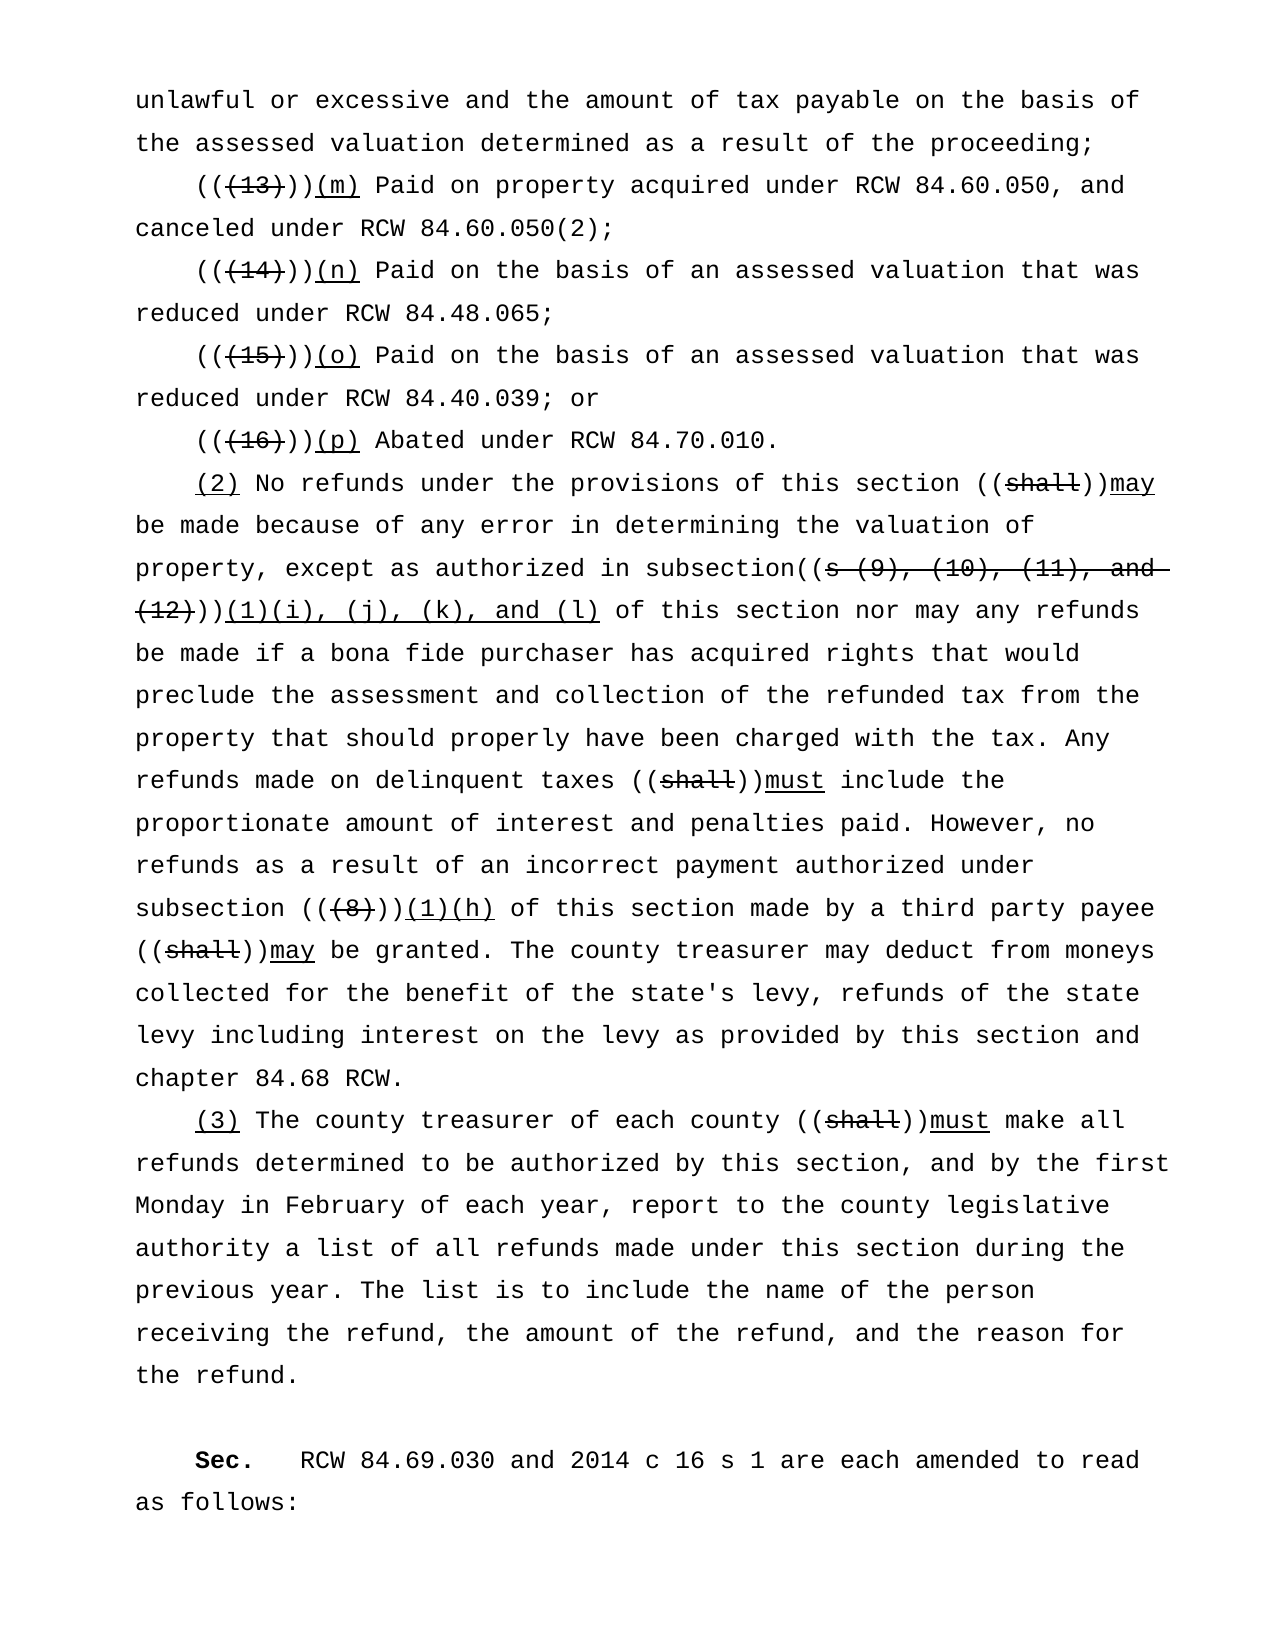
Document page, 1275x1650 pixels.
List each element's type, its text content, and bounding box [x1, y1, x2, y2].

text (2) No refunds under the provisions of this section ((shall))may be made because of any error in determining the valuation of property, except as authorized in subsection((s (9), (10), (11), and (12)))(1)(i), (j), (k), and (l) of this section nor may any refunds be made if a bona fide purchaser has acquired rights that would preclude the assessment and collection of the refunded tax from the property that should properly have been charged with the tax. Any refunds made on delinquent taxes ((shall))must include the proportionate amount of interest and penalties paid. However, no refunds as a result of an incorrect payment authorized under subsection (((8)))(1)(h) of this section made by a third party payee ((shall))may be granted. The county treasurer may deduct from moneys collected for the benefit of the state's levy, refunds of the state levy including interest on the levy as provided by this section and chapter 84.68 RCW. [135, 457, 1170, 1095]
text (3) The county treasurer of each county ((shall))must make all refunds determined to be authorized by this section, and by the first Monday in February of each year, report to the county legislative authority a list of all refunds made under this section during the previous year. The list is to include the name of the person receiving the refund, the amount of the refund, and the reason for the refund. [135, 1095, 1170, 1392]
text Sec. RCW 84.69.030 and 2014 c 16 s 1 are each amended to read as follows: [135, 1434, 1170, 1519]
text (((13)))(m) Paid on property acquired under RCW 84.60.050, and canceled under RCW 84.60.050(2); [135, 160, 1170, 245]
text (((16)))(p) Abated under RCW 84.70.010. [135, 415, 1170, 457]
text (((15)))(o) Paid on the basis of an assessed valuation that was reduced under RCW 84.40.039; or [135, 330, 1170, 415]
text (((14)))(n) Paid on the basis of an assessed valuation that was reduced under RCW 84.48.065; [135, 245, 1170, 330]
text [135, 75, 1170, 160]
